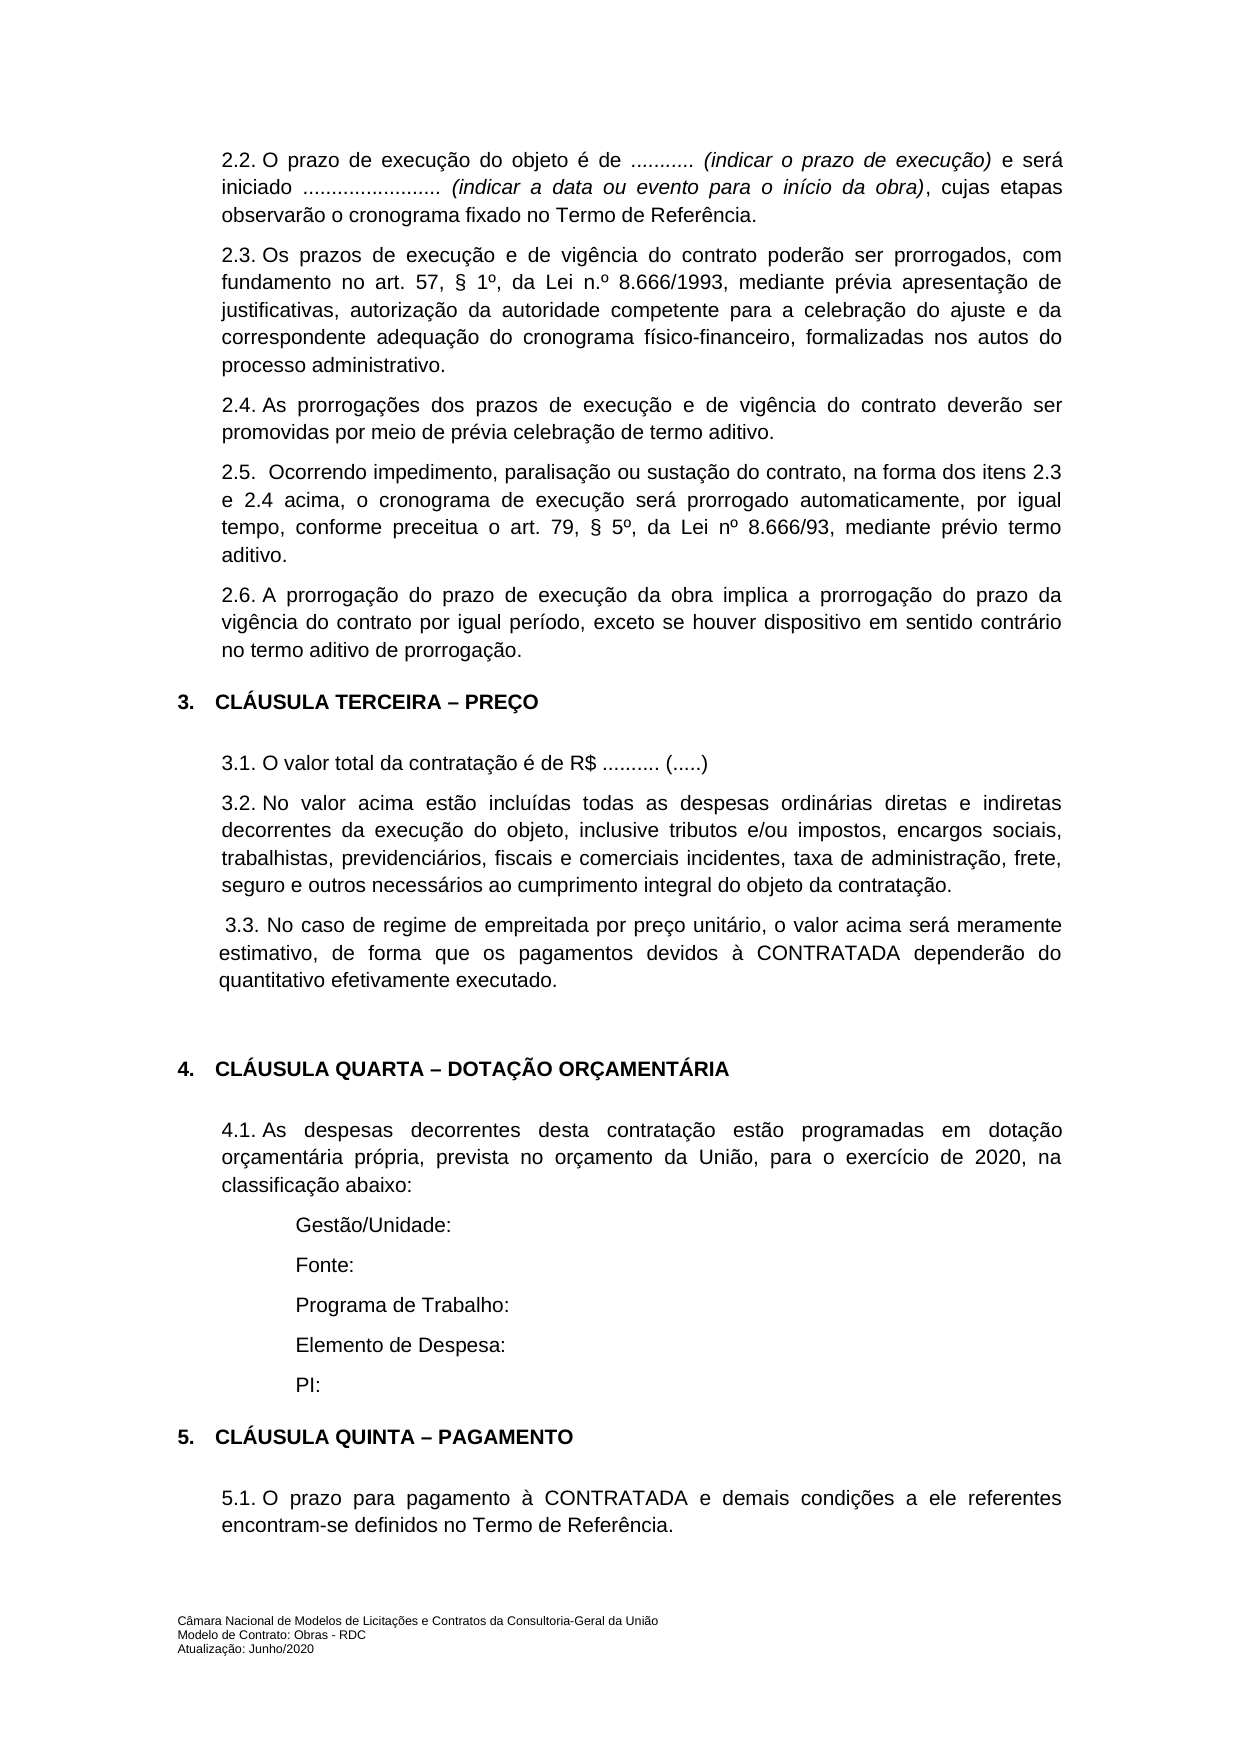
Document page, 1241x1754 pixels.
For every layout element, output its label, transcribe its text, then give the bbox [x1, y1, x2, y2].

list O prazo para pagamento à CONTRATADA e demais condições a ele referentes encontram-se definidos no Termo de Referência. [221, 1485, 1063, 1537]
list As despesas decorrentes desta contratação estão programadas em dotação orçamentária própria, prevista no orçamento da União, para o exercício de 2020, na classificação abaixo: [221, 1117, 1063, 1196]
text CLÁUSULA TERCEIRA – PREÇO [177, 690, 1063, 714]
text PI: [295, 1372, 1063, 1396]
text Elemento de Despesa: [295, 1332, 1063, 1356]
text Programa de Trabalho: [295, 1292, 1063, 1316]
list No valor acima estão incluídas todas as despesas ordinárias diretas e indiretas decorrentes da execução do objeto, inclusive tributos e/ou impostos, encargos sociais, trabalhistas, previdenciários, fiscais e comerciais incidentes, taxa de administração, frete, seguro e outros necessários ao cumprimento integral do objeto da contratação. [221, 791, 1063, 897]
list O prazo de execução do objeto é de ........... (indicar o prazo de execução) e será iniciado ........................ (indicar a data ou evento para o início da obra), cujas etapas observarão o cronograma fixado no Termo de Referência. [221, 148, 1063, 227]
text CLÁUSULA QUINTA – PAGAMENTO [177, 1425, 1063, 1449]
list As prorrogações dos prazos de execução e de vigência do contrato deverão ser promovidas por meio de prévia celebração de termo aditivo. [222, 393, 1063, 444]
list Ocorrendo impedimento, paralisação ou sustação do contrato, na forma dos itens 2.3 e 2.4 acima, o cronograma de execução será prorrogado automaticamente, por igual tempo, conforme preceitua o art. 79, § 5º, da Lei nº 8.666/93, mediante prévio termo aditivo. [221, 460, 1063, 567]
text Fonte: [295, 1252, 1063, 1276]
list A prorrogação do prazo de execução da obra implica a prorrogação do prazo da vigência do contrato por igual período, exceto se houver dispositivo em sentido contrário no termo aditivo de prorrogação. [221, 583, 1063, 662]
list Os prazos de execução e de vigência do contrato poderão ser prorrogados, com fundamento no art. 57, § 1º, da Lei n.º 8.666/1993, mediante prévia apresentação de justificativas, autorização da autoridade competente para a celebração do ajuste e da correspondente adequação do cronograma físico-financeiro, formalizadas nos autos do processo administrativo. [221, 243, 1063, 377]
list O valor total da contratação é de R$ .......... (.....) [221, 751, 1063, 774]
text Gestão/Unidade: [295, 1212, 1063, 1236]
text 3.3. No caso de regime de empreitada por preço unitário, o valor acima será meramente estimativo, de forma que os pagamentos devidos à CONTRATADA dependerão do quantitativo efetivamente executado. [219, 913, 1063, 992]
text CLÁUSULA QUARTA – DOTAÇÃO ORÇAMENTÁRIA [177, 1057, 1063, 1081]
